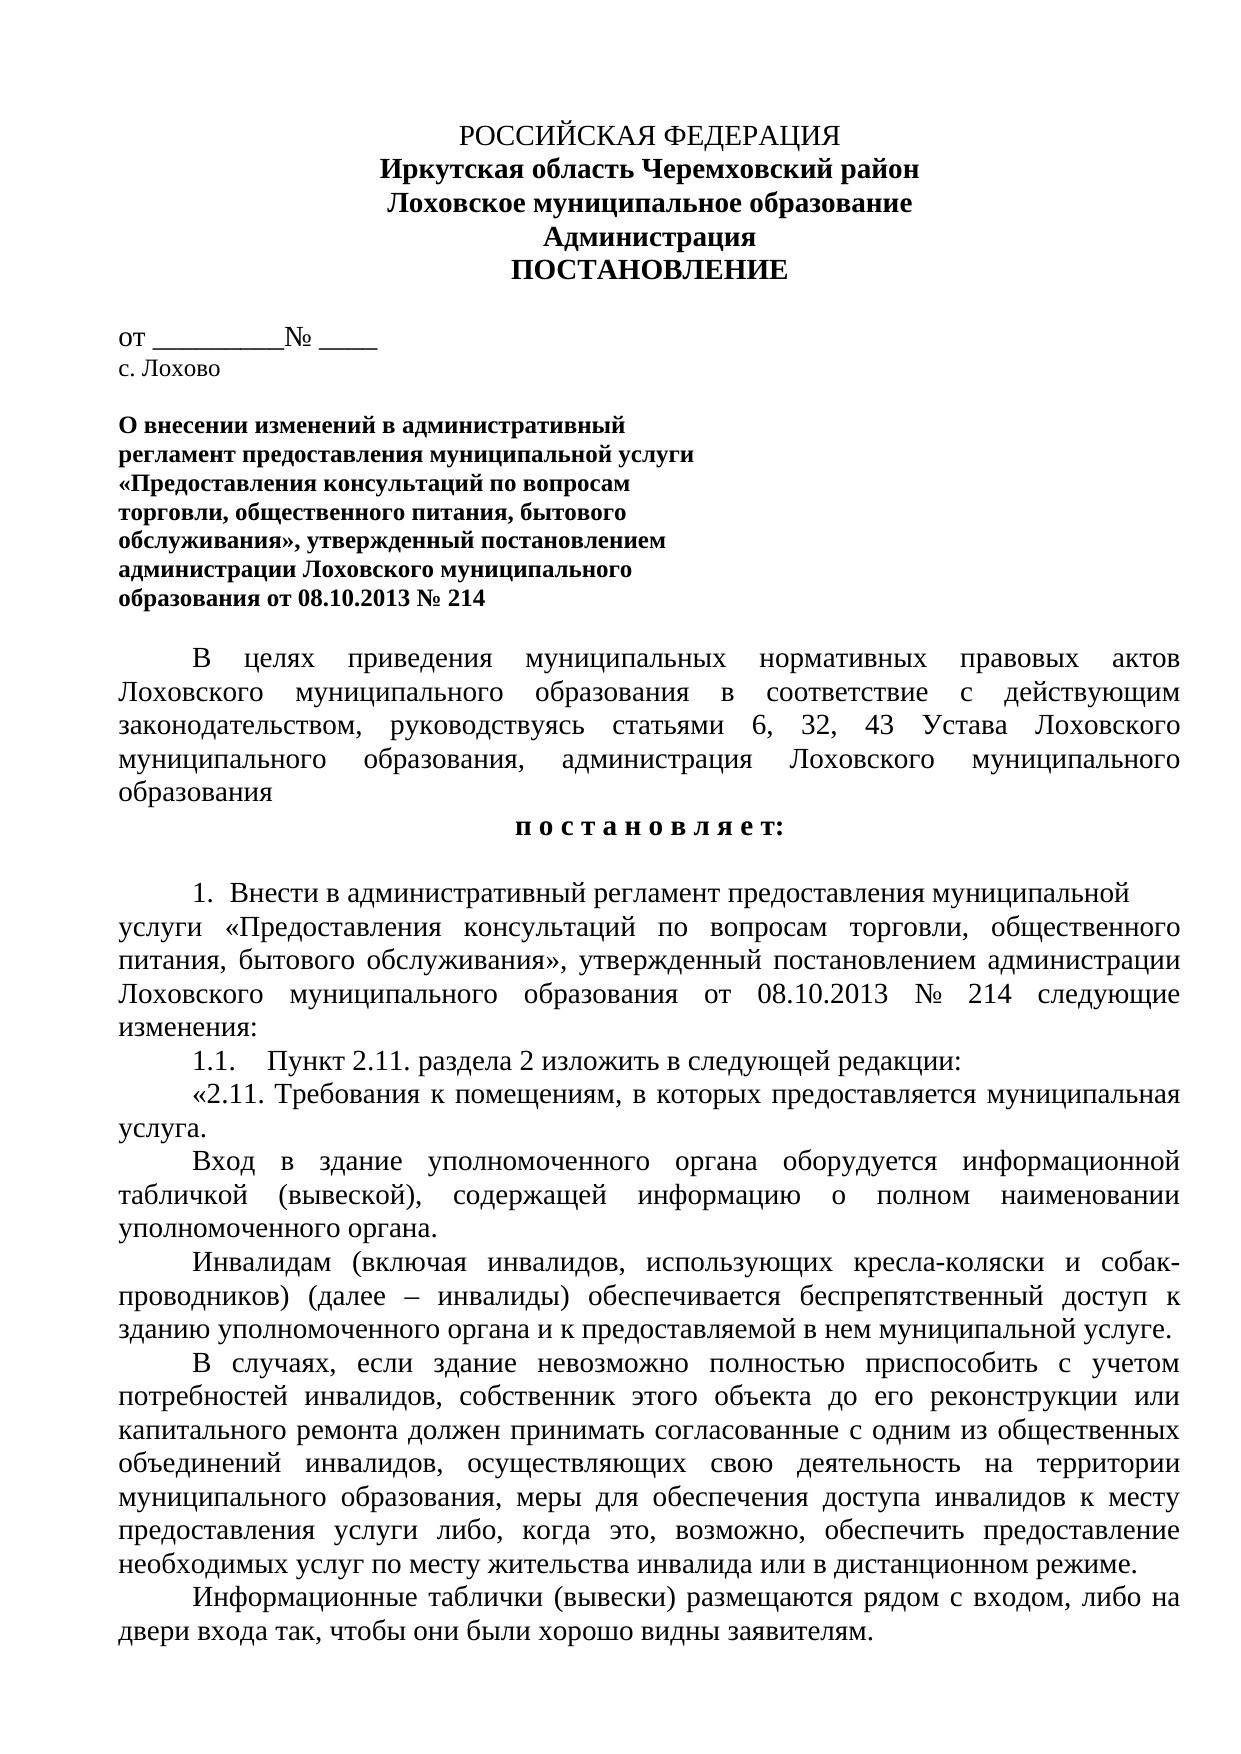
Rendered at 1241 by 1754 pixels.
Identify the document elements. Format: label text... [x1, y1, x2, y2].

text В случаях, если здание невозможно полностью приспособить с учетом потребностей инвалидов, собственник этого объекта до его реконструкции или капитального ремонта должен принимать согласованные с одним из общественных объединений инвалидов, осуществляющих свою деятельность на территории муниципального образования, меры для обеспечения доступа инвалидов к месту предоставления услуги либо, когда это, возможно, обеспечить предоставление необходимых услуг по месту жительства инвалида или в дистанционном режиме. [118, 1345, 1181, 1579]
text Инвалидам (включая инвалидов, использующих кресла-коляски и собак-проводников) (далее – инвалиды) обеспечивается беспрепятственный доступ к зданию уполномоченного органа и к предоставляемой в нем муниципальной услуге. [118, 1244, 1181, 1345]
text О внесении изменений в административный [118, 410, 1181, 439]
text Информационные таблички (вывески) размещаются рядом с входом, либо на двери входа так, чтобы они были хорошо видны заявителям. [118, 1579, 1181, 1647]
text регламент предоставления муниципальной услуги [118, 439, 1181, 468]
text Администрация [118, 219, 1181, 252]
list Пункт 2.11. раздела 2 изложить в следующей редакции: [192, 1043, 1181, 1076]
text «2.11. Требования к помещениям, в которых предоставляется муниципальная услуга. [118, 1076, 1181, 1143]
text В целях приведения муниципальных нормативных правовых актов Лоховского муниципального образования в соответствие с действующим законодательством, руководствуясь статьями 6, 32, 43 Устава Лоховского муниципального образования, администрация Лоховского муниципального образования [118, 640, 1181, 808]
text администрации Лоховского муниципального [118, 554, 1181, 583]
text Вход в здание уполномоченного органа оборудуется информационной табличкой (вывеской), содержащей информацию о полном наименовании уполномоченного органа. [118, 1143, 1181, 1244]
text Лоховское муниципальное образование [118, 185, 1181, 219]
text образования от 08.10.2013 № 214 [118, 583, 1181, 612]
text п о с т а н о в л я е т: [118, 808, 1181, 842]
text Иркутская область Черемховский район [118, 152, 1181, 185]
text ПОСТАНОВЛЕНИЕ [118, 252, 1181, 286]
text торговли, общественного питания, бытового [118, 497, 1181, 525]
text обслуживания», утвержденный постановлением [118, 525, 1181, 554]
text услуги «Предоставления консультаций по вопросам торговли, общественного питания, бытового обслуживания», утвержденный постановлением администрации Лоховского муниципального образования от 08.10.2013 № 214 следующие изменения: [118, 909, 1181, 1043]
text с. Лохово [118, 353, 1181, 382]
text РОССИЙСКАЯ ФЕДЕРАЦИЯ [118, 118, 1181, 152]
text «Предоставления консультаций по вопросам [118, 468, 1181, 497]
text от _________№ ____ [118, 319, 1181, 353]
list Внести в административный регламент предоставления муниципальной [192, 875, 1181, 909]
